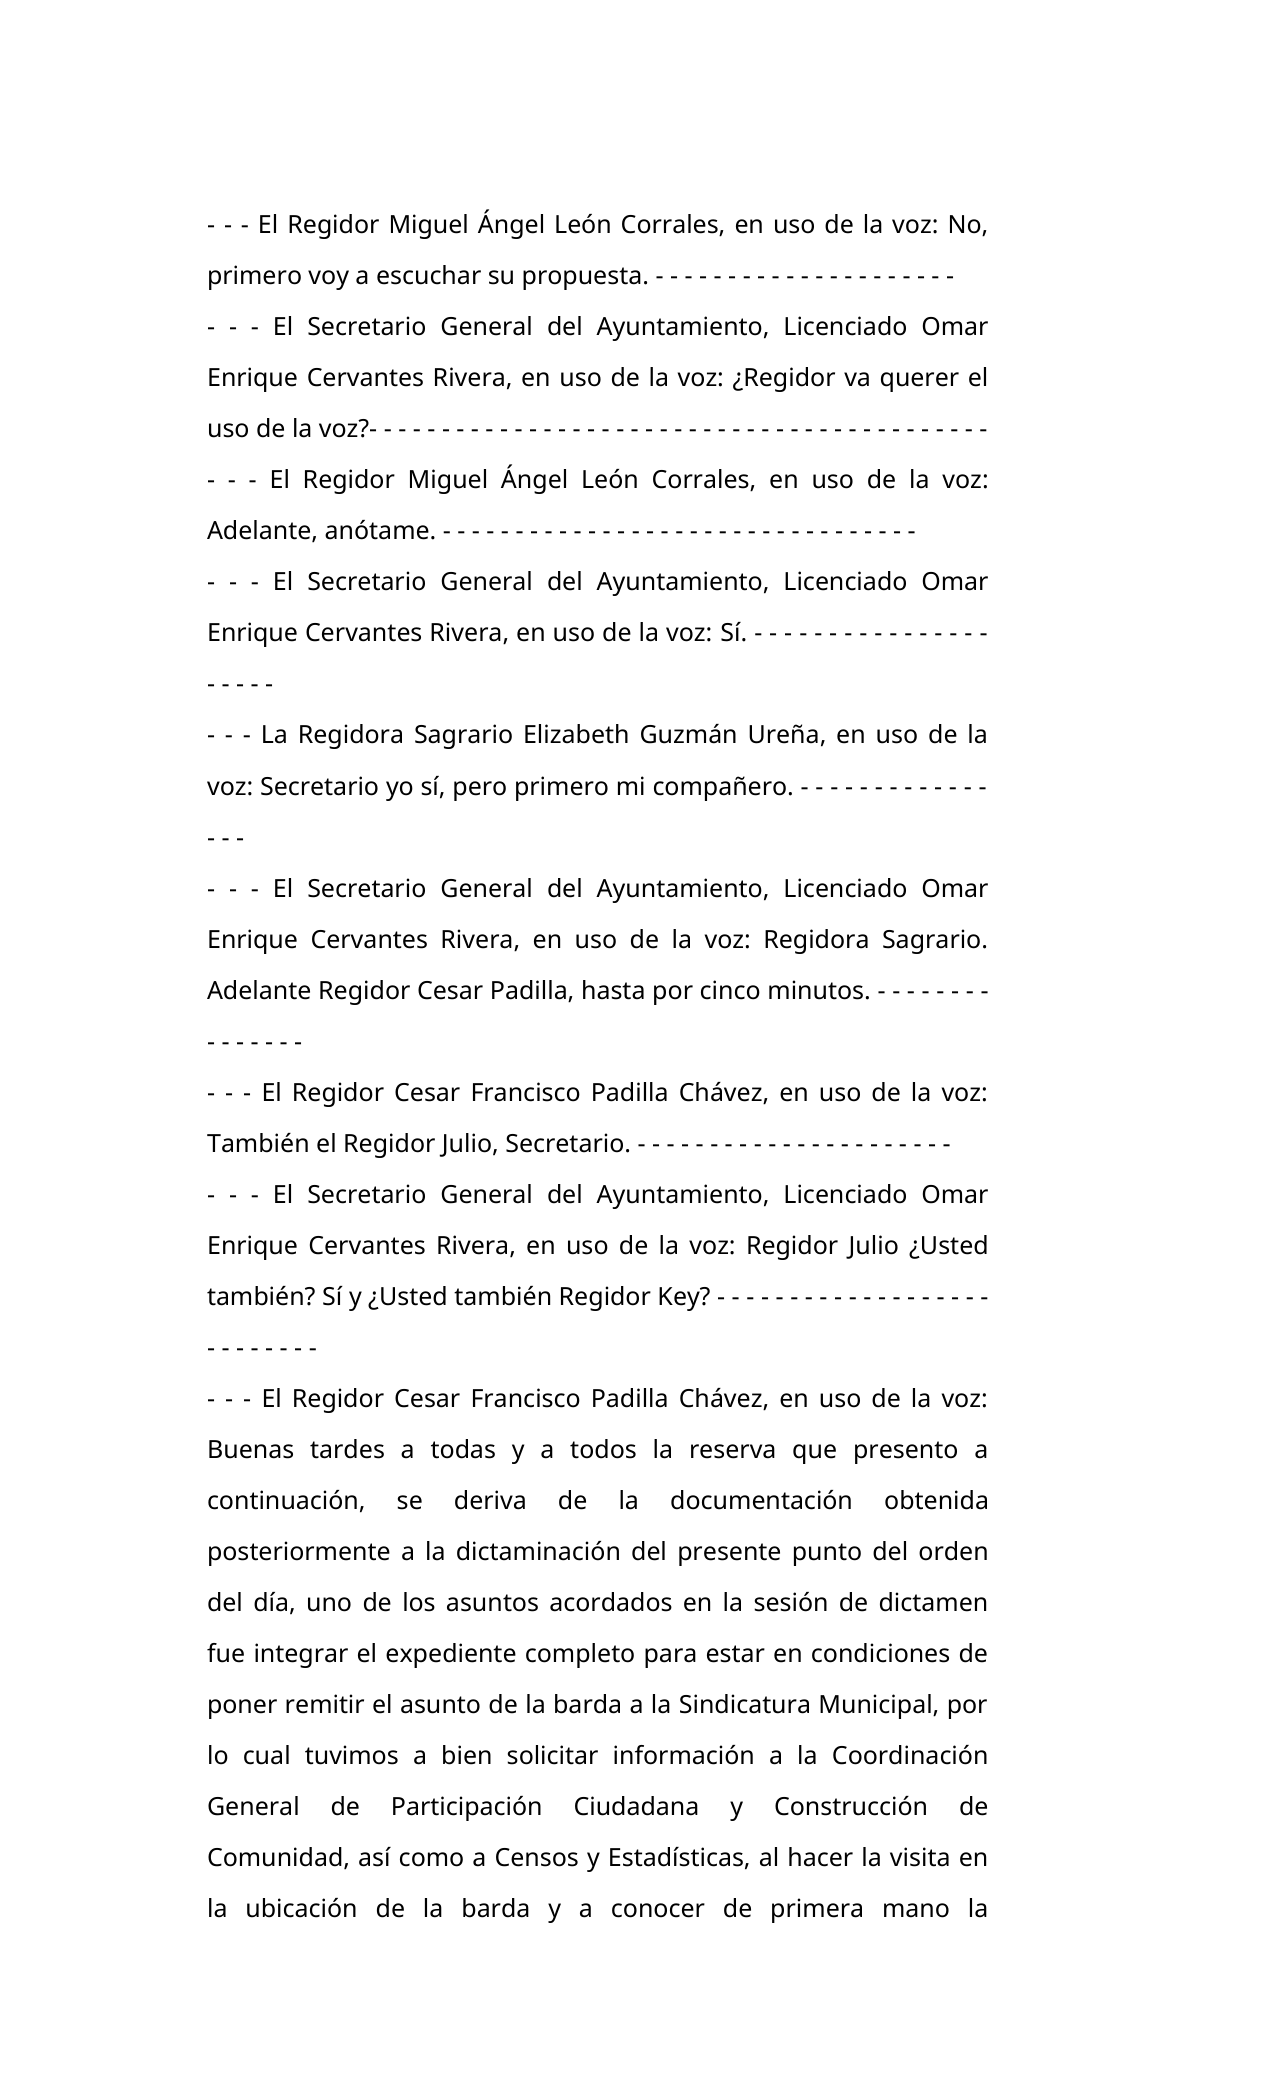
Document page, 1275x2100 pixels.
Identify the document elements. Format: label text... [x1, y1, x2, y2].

text - - - El Secretario General del Ayuntamiento, Licenciado Omar Enrique Cervantes Rivera, en uso de la voz: Sí. - - - - - - - - - - - - - - - - - - - - - [207, 564, 989, 700]
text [207, 1381, 989, 1925]
text - - - El Secretario General del Ayuntamiento, Licenciado Omar Enrique Cervantes Rivera, en uso de la voz: ¿Regidor va querer el uso de la voz?- - - - - - - - - - - - - - - - - - - - - - - - - - - - - - - - - - - - - - - - - - - [207, 309, 989, 445]
text - - - La Regidora Sagrario Elizabeth Guzmán Ureña, en uso de la voz: Secretario yo sí, pero primero mi compañero. - - - - - - - - - - - - - - - - [207, 717, 989, 853]
text - - - El Secretario General del Ayuntamiento, Licenciado Omar Enrique Cervantes Rivera, en uso de la voz: Regidor Julio ¿Usted también? Sí y ¿Usted también Regidor Key? - - - - - - - - - - - - - - - - - - - - - - - - - - - [207, 1177, 989, 1364]
text - - - El Regidor Cesar Francisco Padilla Chávez, en uso de la voz: También el Regidor Julio, Secretario. - - - - - - - - - - - - - - - - - - - - - - [207, 1074, 989, 1159]
text - - - El Regidor Miguel Ángel León Corrales, en uso de la voz: Adelante, anótame. - - - - - - - - - - - - - - - - - - - - - - - - - - - - - - - - - [207, 462, 989, 547]
text - - - El Regidor Miguel Ángel León Corrales, en uso de la voz: No, primero voy a escuchar su propuesta. - - - - - - - - - - - - - - - - - - - - - [207, 207, 989, 292]
text - - - El Secretario General del Ayuntamiento, Licenciado Omar Enrique Cervantes Rivera, en uso de la voz: Regidora Sagrario. Adelante Regidor Cesar Padilla, hasta por cinco minutos. - - - - - - - - - - - - - - - [207, 870, 989, 1057]
